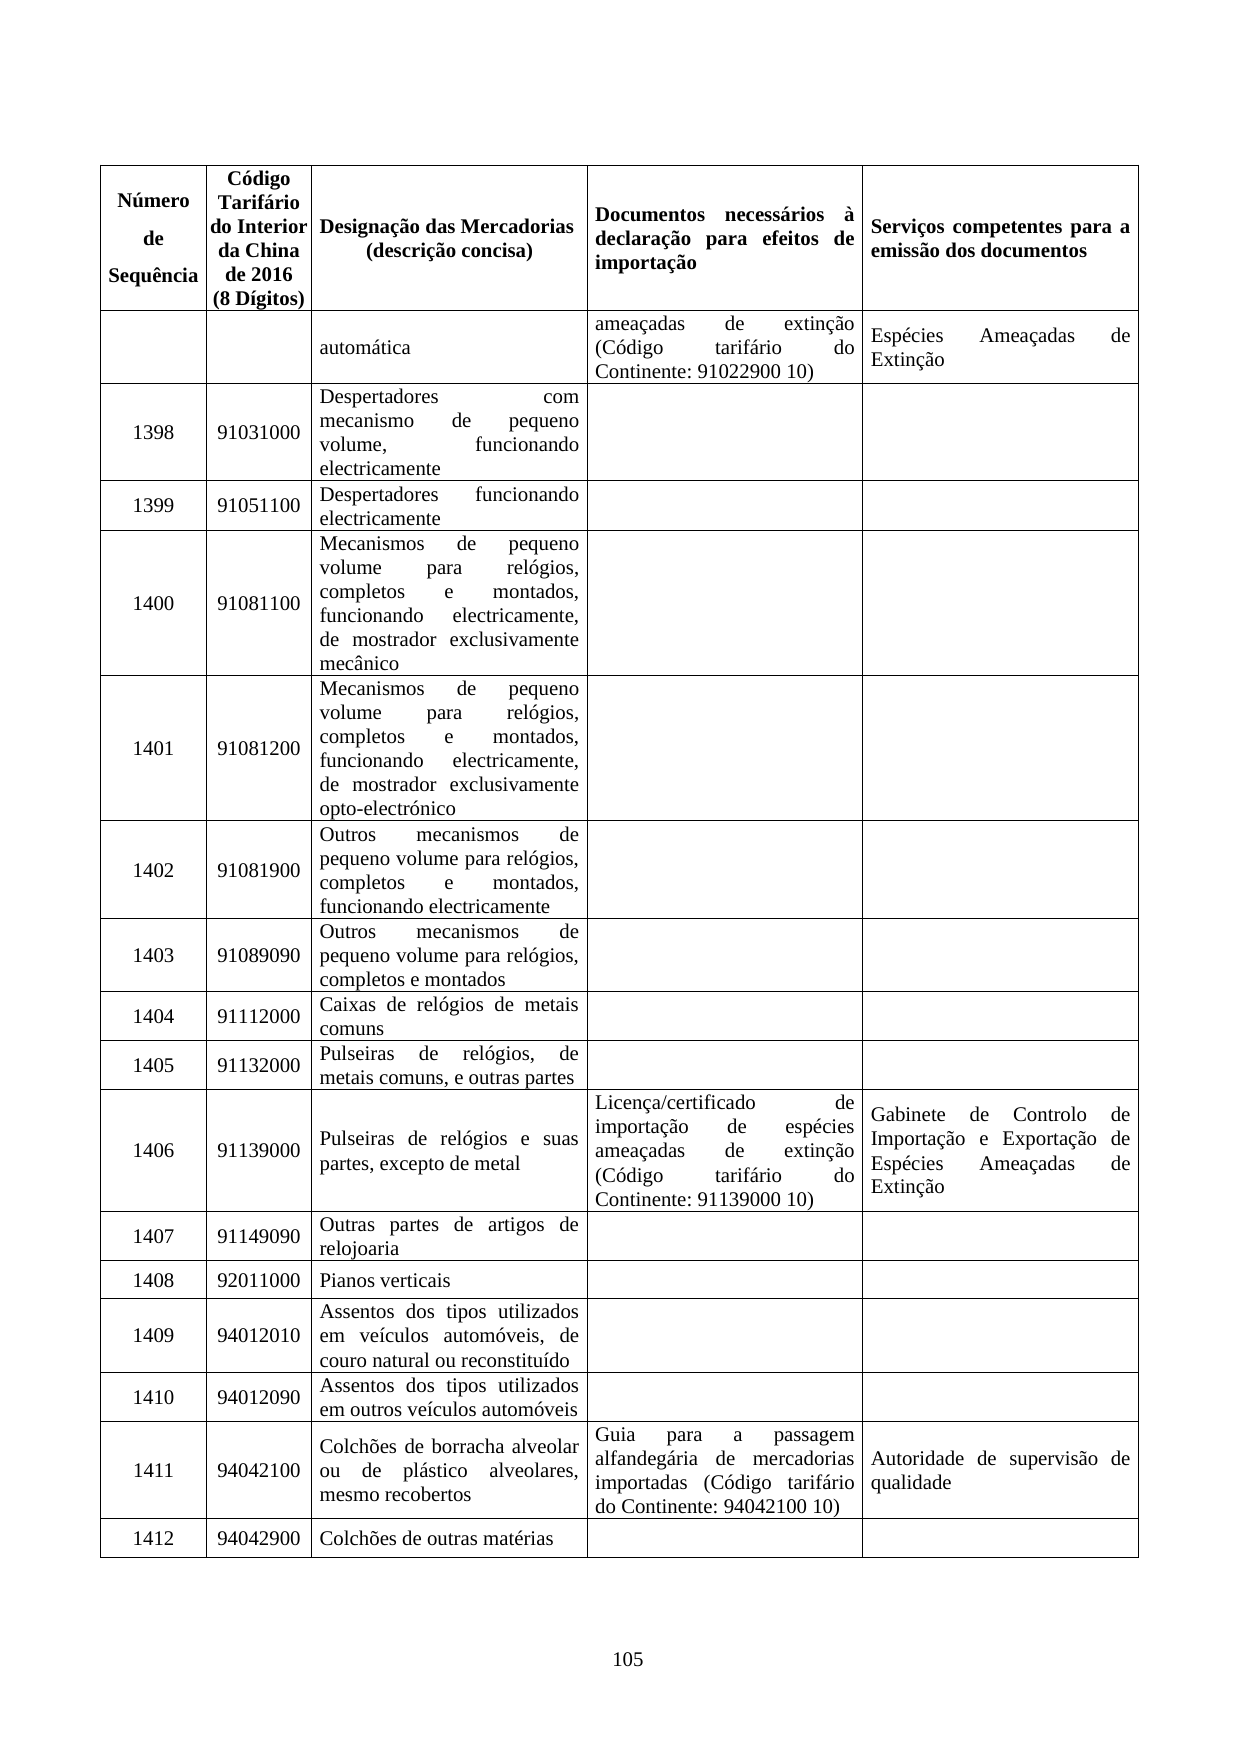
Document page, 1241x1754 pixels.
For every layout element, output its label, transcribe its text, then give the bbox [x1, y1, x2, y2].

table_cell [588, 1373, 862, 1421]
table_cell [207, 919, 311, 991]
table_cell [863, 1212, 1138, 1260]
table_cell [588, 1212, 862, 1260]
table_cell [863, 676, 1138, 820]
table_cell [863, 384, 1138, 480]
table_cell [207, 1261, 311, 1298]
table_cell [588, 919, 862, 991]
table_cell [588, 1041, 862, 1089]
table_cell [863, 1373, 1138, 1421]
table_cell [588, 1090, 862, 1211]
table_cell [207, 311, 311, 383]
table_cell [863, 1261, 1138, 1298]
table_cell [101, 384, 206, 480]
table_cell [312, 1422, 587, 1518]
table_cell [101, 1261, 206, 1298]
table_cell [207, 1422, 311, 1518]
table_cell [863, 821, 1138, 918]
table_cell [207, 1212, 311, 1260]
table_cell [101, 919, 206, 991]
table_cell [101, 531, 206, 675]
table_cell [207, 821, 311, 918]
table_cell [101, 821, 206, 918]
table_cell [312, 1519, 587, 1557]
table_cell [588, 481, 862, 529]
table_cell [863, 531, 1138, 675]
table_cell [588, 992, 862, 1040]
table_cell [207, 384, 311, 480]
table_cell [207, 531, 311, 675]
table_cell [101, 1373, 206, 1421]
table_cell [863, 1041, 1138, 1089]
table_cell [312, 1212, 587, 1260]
table_header Designação das Mercadorias (descrição concisa) [312, 166, 587, 310]
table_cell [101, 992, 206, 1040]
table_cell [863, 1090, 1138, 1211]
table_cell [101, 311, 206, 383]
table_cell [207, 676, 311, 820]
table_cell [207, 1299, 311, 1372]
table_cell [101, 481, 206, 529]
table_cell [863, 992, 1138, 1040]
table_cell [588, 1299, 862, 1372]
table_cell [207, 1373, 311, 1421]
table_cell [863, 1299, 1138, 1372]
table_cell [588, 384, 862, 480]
table_header Número de Sequência [101, 166, 206, 310]
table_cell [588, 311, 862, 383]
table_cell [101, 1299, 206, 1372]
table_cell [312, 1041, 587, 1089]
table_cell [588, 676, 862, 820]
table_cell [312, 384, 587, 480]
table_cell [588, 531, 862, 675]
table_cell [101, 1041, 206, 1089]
table_header Serviços competentes para a emissão dos documentos [863, 166, 1138, 310]
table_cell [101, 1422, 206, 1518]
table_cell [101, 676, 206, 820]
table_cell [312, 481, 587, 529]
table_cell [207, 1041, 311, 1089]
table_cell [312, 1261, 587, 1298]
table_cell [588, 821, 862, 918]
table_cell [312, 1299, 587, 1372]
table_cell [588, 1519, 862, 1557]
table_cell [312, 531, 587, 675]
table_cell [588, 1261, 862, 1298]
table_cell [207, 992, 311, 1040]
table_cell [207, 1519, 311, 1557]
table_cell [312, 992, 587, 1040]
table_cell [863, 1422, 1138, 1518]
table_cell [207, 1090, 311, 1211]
table_header Código Tarifário do Interior da China de 2016 (8 Dígitos) [207, 166, 311, 310]
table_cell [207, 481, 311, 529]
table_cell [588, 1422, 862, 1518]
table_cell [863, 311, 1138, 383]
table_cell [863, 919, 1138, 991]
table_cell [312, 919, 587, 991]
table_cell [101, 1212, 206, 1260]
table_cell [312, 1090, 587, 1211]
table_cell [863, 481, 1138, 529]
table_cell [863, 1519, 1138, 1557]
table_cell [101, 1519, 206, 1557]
table_header Documentos necessários à declaração para efeitos de importação [588, 166, 862, 310]
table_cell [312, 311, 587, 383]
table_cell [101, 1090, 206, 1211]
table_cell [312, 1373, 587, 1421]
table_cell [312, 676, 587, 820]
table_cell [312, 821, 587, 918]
